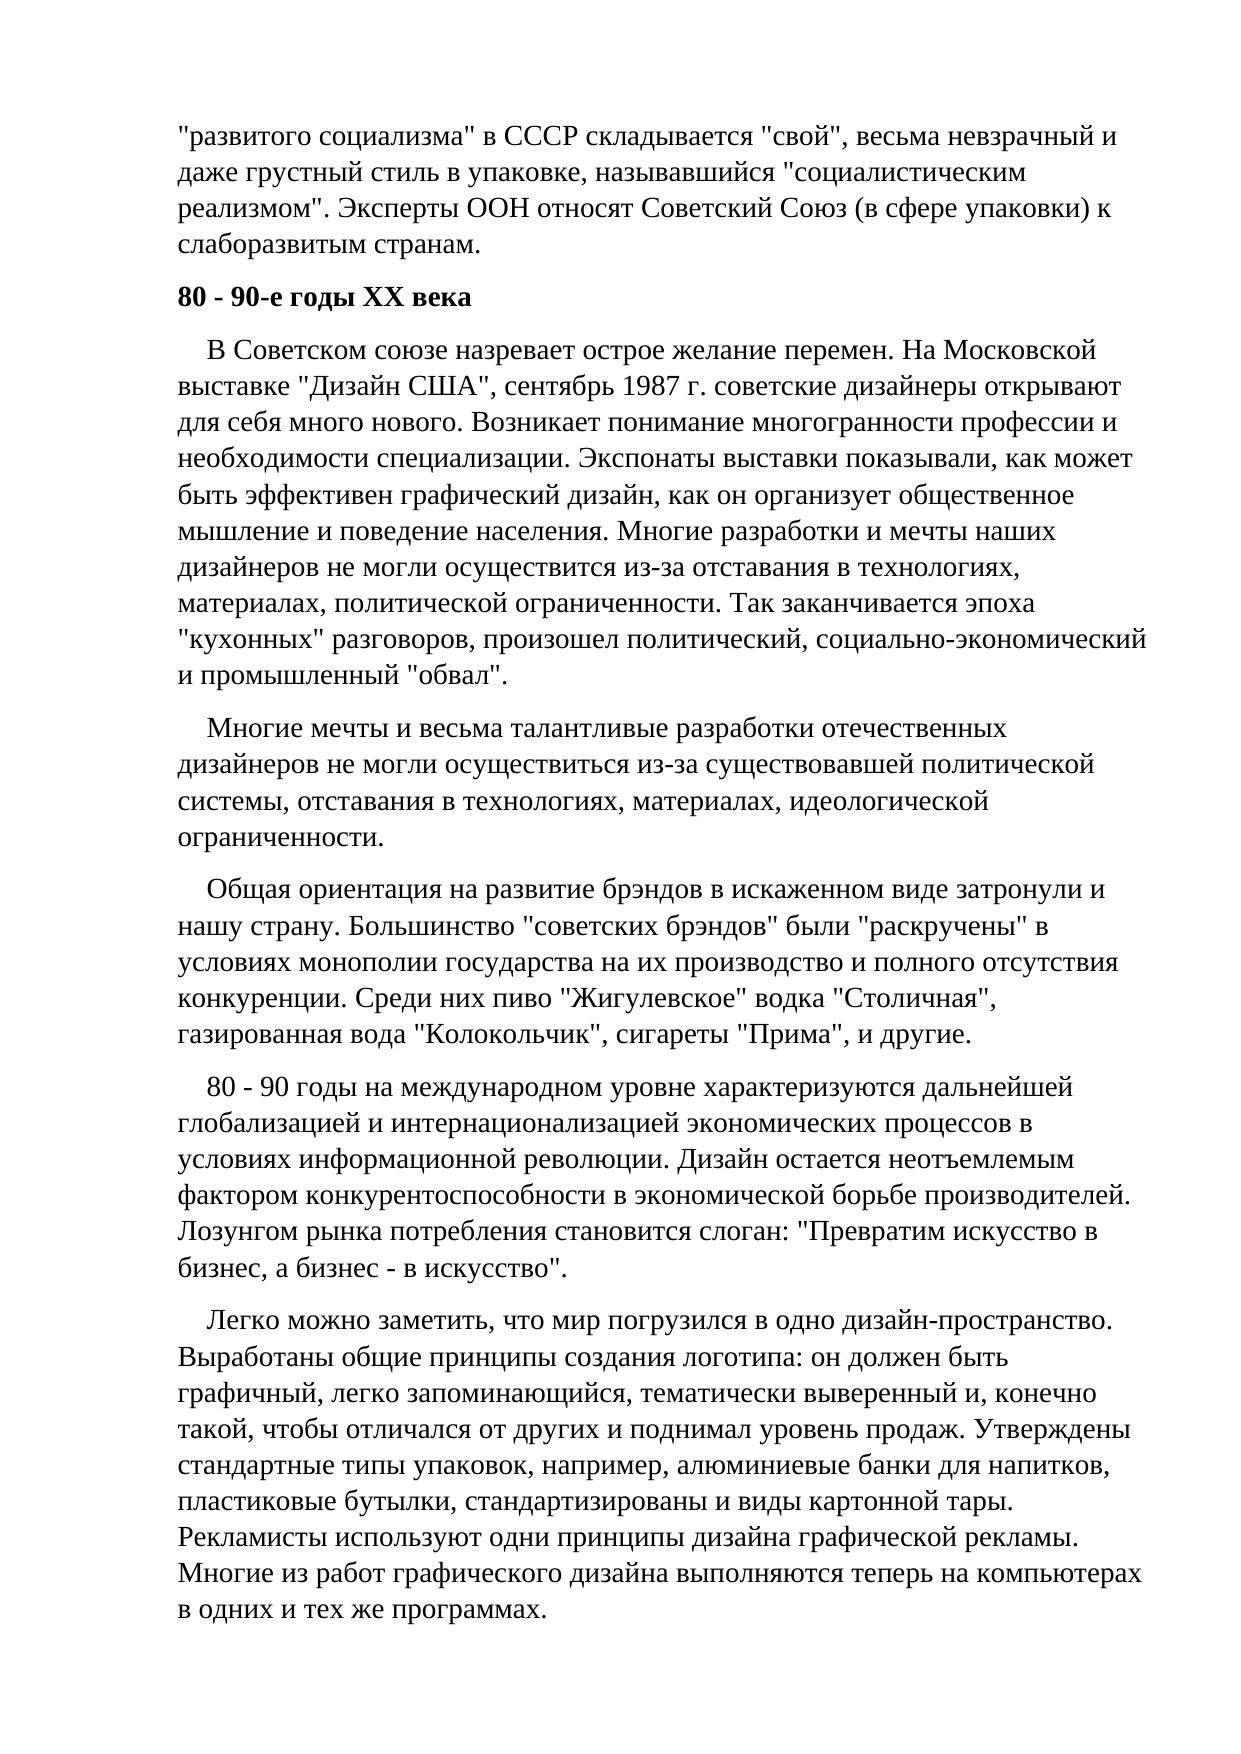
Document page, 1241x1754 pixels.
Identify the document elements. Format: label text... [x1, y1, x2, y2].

text Легко можно заметить, что мир погрузился в одно дизайн-пространство. Выработаны общие принципы создания логотипа: он должен быть графичный, легко запоминающийся, тематически выверенный и, конечно такой, чтобы отличался от других и поднимал уровень продаж. Утверждены стандартные типы упаковок, например, алюминиевые банки для напитков, пластиковые бутылки, стандартизированы и виды картонной тары. Рекламисты используют одни принципы дизайна графической рекламы. Многие из работ графического дизайна выполняются теперь на компьютерах в одних и тех же программах. [177, 1302, 1152, 1625]
text Общая ориентация на развитие брэндов в искаженном виде затронули и нашу страну. Большинство "советских брэндов" были "раскручены" в условиях монополии государства на их производство и полного отсутствия конкуренции. Среди них пиво "Жигулевское" водка "Столичная", газированная вода "Колокольчик", сигареты "Прима", и другие. [177, 872, 1152, 1050]
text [177, 118, 1152, 260]
text Многие мечты и весьма талантливые разработки отечественных дизайнеров не могли осуществиться из-за существовавшей политической системы, отставания в технологиях, материалах, идеологической ограниченности. [177, 710, 1152, 852]
text 80 - 90-е годы XX века [177, 279, 1152, 313]
text В Советском союзе назревает острое желание перемен. На Московской выставке "Дизайн США", сентябрь 1987 г. советские дизайнеры открывают для себя много нового. Возникает понимание многогранности профессии и необходимости специализации. Экспонаты выставки показывали, как может быть эффективен графический дизайн, как он организует общественное мышление и поведение населения. Многие разработки и мечты наших дизайнеров не могли осуществится из-за отставания в технологиях, материалах, политической ограниченности. Так заканчивается эпоха "кухонных" разговоров, произошел политический, социально-экономический и промышленный "обвал". [177, 332, 1152, 691]
text 80 - 90 годы на международном уровне характеризуются дальнейшей глобализацией и интернационализацией экономических процессов в условиях информационной революции. Дизайн остается неотъемлемым фактором конкурентоспособности в экономической борьбе производителей. Лозунгом рынка потребления становится слоган: "Превратим искусство в бизнес, а бизнес - в искусство". [177, 1069, 1152, 1283]
